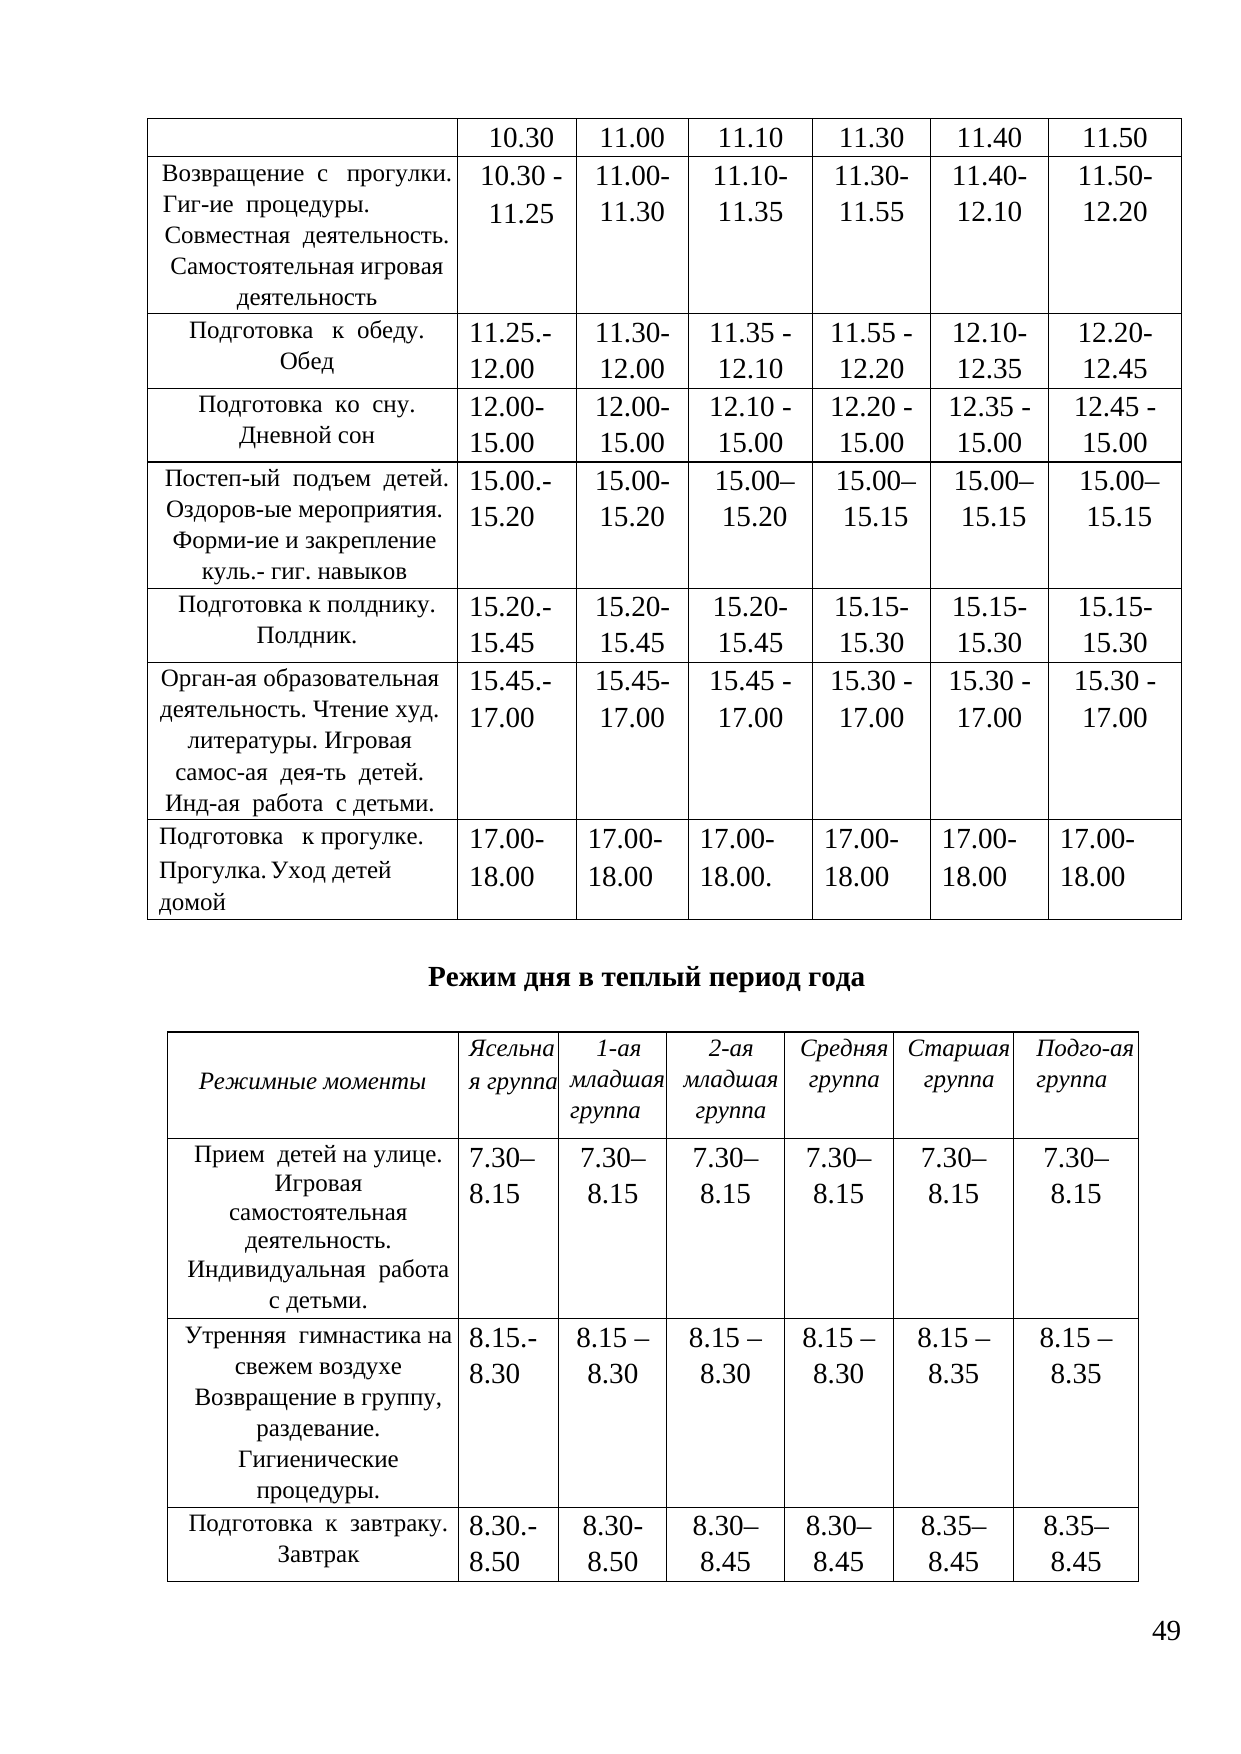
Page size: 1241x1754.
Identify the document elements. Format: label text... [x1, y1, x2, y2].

table_cell 11.10- 11.35 [689, 157, 812, 313]
table_cell 8.15 – 8.30 [559, 1319, 666, 1507]
table_cell Подготовка к полднику. Полдник. [148, 589, 457, 662]
table_cell 8.35– 8.45 [894, 1508, 1013, 1581]
table_cell 8.15 – 8.35 [1014, 1319, 1138, 1507]
table_cell 17.00-18.00 [1049, 820, 1181, 919]
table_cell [148, 119, 457, 156]
table_header Подго-ая группа [1014, 1033, 1138, 1138]
table_cell 8.15 – 8.30 [785, 1319, 893, 1507]
table_cell 11.30- 11.55 [813, 157, 930, 313]
table_header Старшая группа [894, 1033, 1013, 1138]
table_cell 15.00– 15.15 [813, 463, 930, 588]
table_cell Постеп-ый подъем детей. Оздоров-ые мероприятия. Форми-ие и закрепление куль.- гиг. навыков [148, 463, 457, 588]
table_cell 12.10 - 15.00 [689, 389, 812, 461]
table_cell 17.00-18.00 [458, 820, 576, 919]
table_cell 8.30– 8.45 [667, 1508, 784, 1581]
table_cell 12.00-15.00 [458, 389, 576, 461]
table_header Режимные моменты [168, 1033, 458, 1138]
table_cell 15.00.-15.20 [458, 463, 576, 588]
table_cell 15.20- 15.45 [577, 589, 688, 662]
table_cell Прием детей на улице. Игровая самостоятельная деятельность. Индивидуальная работа с детьми. [168, 1139, 458, 1318]
table_header Средняя группа [785, 1033, 893, 1138]
table_cell 11.55 - 12.20 [813, 314, 930, 387]
table_cell 15.45- 17.00 [577, 663, 688, 819]
table_cell 7.30– 8.15 [667, 1139, 784, 1318]
table_cell 15.30 - 17.00 [931, 663, 1048, 819]
table_cell Подготовка ко сну. Дневной сон [148, 389, 457, 461]
table_cell 12.45 - 15.00 [1049, 389, 1181, 461]
table_cell 8.30- 8.50 [559, 1508, 666, 1581]
table_cell 17.00-18.00 [577, 820, 688, 919]
table_header 1-ая младшая группа [559, 1033, 666, 1138]
table_cell 17.00-18.00 [931, 820, 1048, 919]
table_cell 15.15- 15.30 [1049, 589, 1181, 662]
table_cell 15.20.-15.45 [458, 589, 576, 662]
table_cell 12.20- 12.45 [1049, 314, 1181, 387]
table_cell 8.30– 8.45 [785, 1508, 893, 1581]
table_cell 8.30.- 8.50 [459, 1508, 558, 1581]
table_cell Возвращение с прогулки. Гиг-ие процедуры. Совместная деятельность. Самостоятельная игровая деятельность [148, 157, 457, 313]
table_cell 17.00-18.00 [813, 820, 930, 919]
table_cell Орган-ая образовательная деятельность. Чтение худ. литературы. Игровая самос-ая дея-ть детей. Инд-ая работа с детьми. [148, 663, 457, 819]
table_cell 7.30– 8.15 [785, 1139, 893, 1318]
table_cell 15.30 - 17.00 [813, 663, 930, 819]
table_cell 8.15 – 8.30 [667, 1319, 784, 1507]
table_cell 10.00 - 11.10 [689, 119, 812, 156]
table_cell 15.30 - 17.00 [1049, 663, 1181, 819]
table_cell 11.00- 11.30 [577, 157, 688, 313]
table_cell 15.00– 15.15 [1049, 463, 1181, 588]
table_cell 8.15 – 8.35 [894, 1319, 1013, 1507]
table_cell 15.00– 15.15 [931, 463, 1048, 588]
table_cell Подготовка к завтраку. Завтрак [168, 1508, 458, 1581]
table_cell 15.45 - 17.00 [689, 663, 812, 819]
table_cell 7.30– 8.15 [894, 1139, 1013, 1318]
table_cell 17.00-18.00. [689, 820, 812, 919]
table_cell 15.15- 15.30 [931, 589, 1048, 662]
table_cell 9.50- 11.00 [577, 119, 688, 156]
table_cell 9.50-10.30 [458, 119, 576, 156]
table_cell 15.15- 15.30 [813, 589, 930, 662]
table_cell 15.00– 15.20 [689, 463, 812, 588]
table_cell 8.35– 8.45 [1014, 1508, 1138, 1581]
table_cell 10.30 -11.25 [458, 157, 576, 313]
table_cell 12.20 - 15.00 [813, 389, 930, 461]
table_cell 12.10- 12.35 [931, 314, 1048, 387]
table_cell 12.35 - 15.00 [931, 389, 1048, 461]
table_cell 11.35 - 12.10 [689, 314, 812, 387]
table_cell 10.40 - 11.50 [1049, 119, 1181, 156]
table_cell 11.50- 12.20 [1049, 157, 1181, 313]
table_cell 15.20- 15.45 [689, 589, 812, 662]
table_cell 15.45.-17.00 [458, 663, 576, 819]
table_cell 8.15.-8.30 [459, 1319, 558, 1507]
table_cell Утренняя гимнастика на свежем воздухе Возвращение в группу, раздевание. Гигиенические процедуры. [168, 1319, 458, 1507]
table_cell 11.30- 12.00 [577, 314, 688, 387]
table_cell 10.20 - 11.30 [813, 119, 930, 156]
table_cell 10.30 - 11.40 [931, 119, 1048, 156]
table_cell 7.30– 8.15 [1014, 1139, 1138, 1318]
table_cell Подготовка к обеду. Обед [148, 314, 457, 387]
table_cell 11.40- 12.10 [931, 157, 1048, 313]
table_header Ясельная группа [459, 1033, 558, 1138]
table_cell 7.30– 8.15 [459, 1139, 558, 1318]
table_cell 11.25.-12.00 [458, 314, 576, 387]
table_cell 7.30– 8.15 [559, 1139, 666, 1318]
table_cell 12.00- 15.00 [577, 389, 688, 461]
table_header 2-ая младшая группа [667, 1033, 784, 1138]
text Режим дня в теплый период года [177, 959, 865, 993]
table_cell Подготовка к прогулке. Прогулка. Уход детей домой [148, 820, 457, 919]
table_cell 15.00- 15.20 [577, 463, 688, 588]
